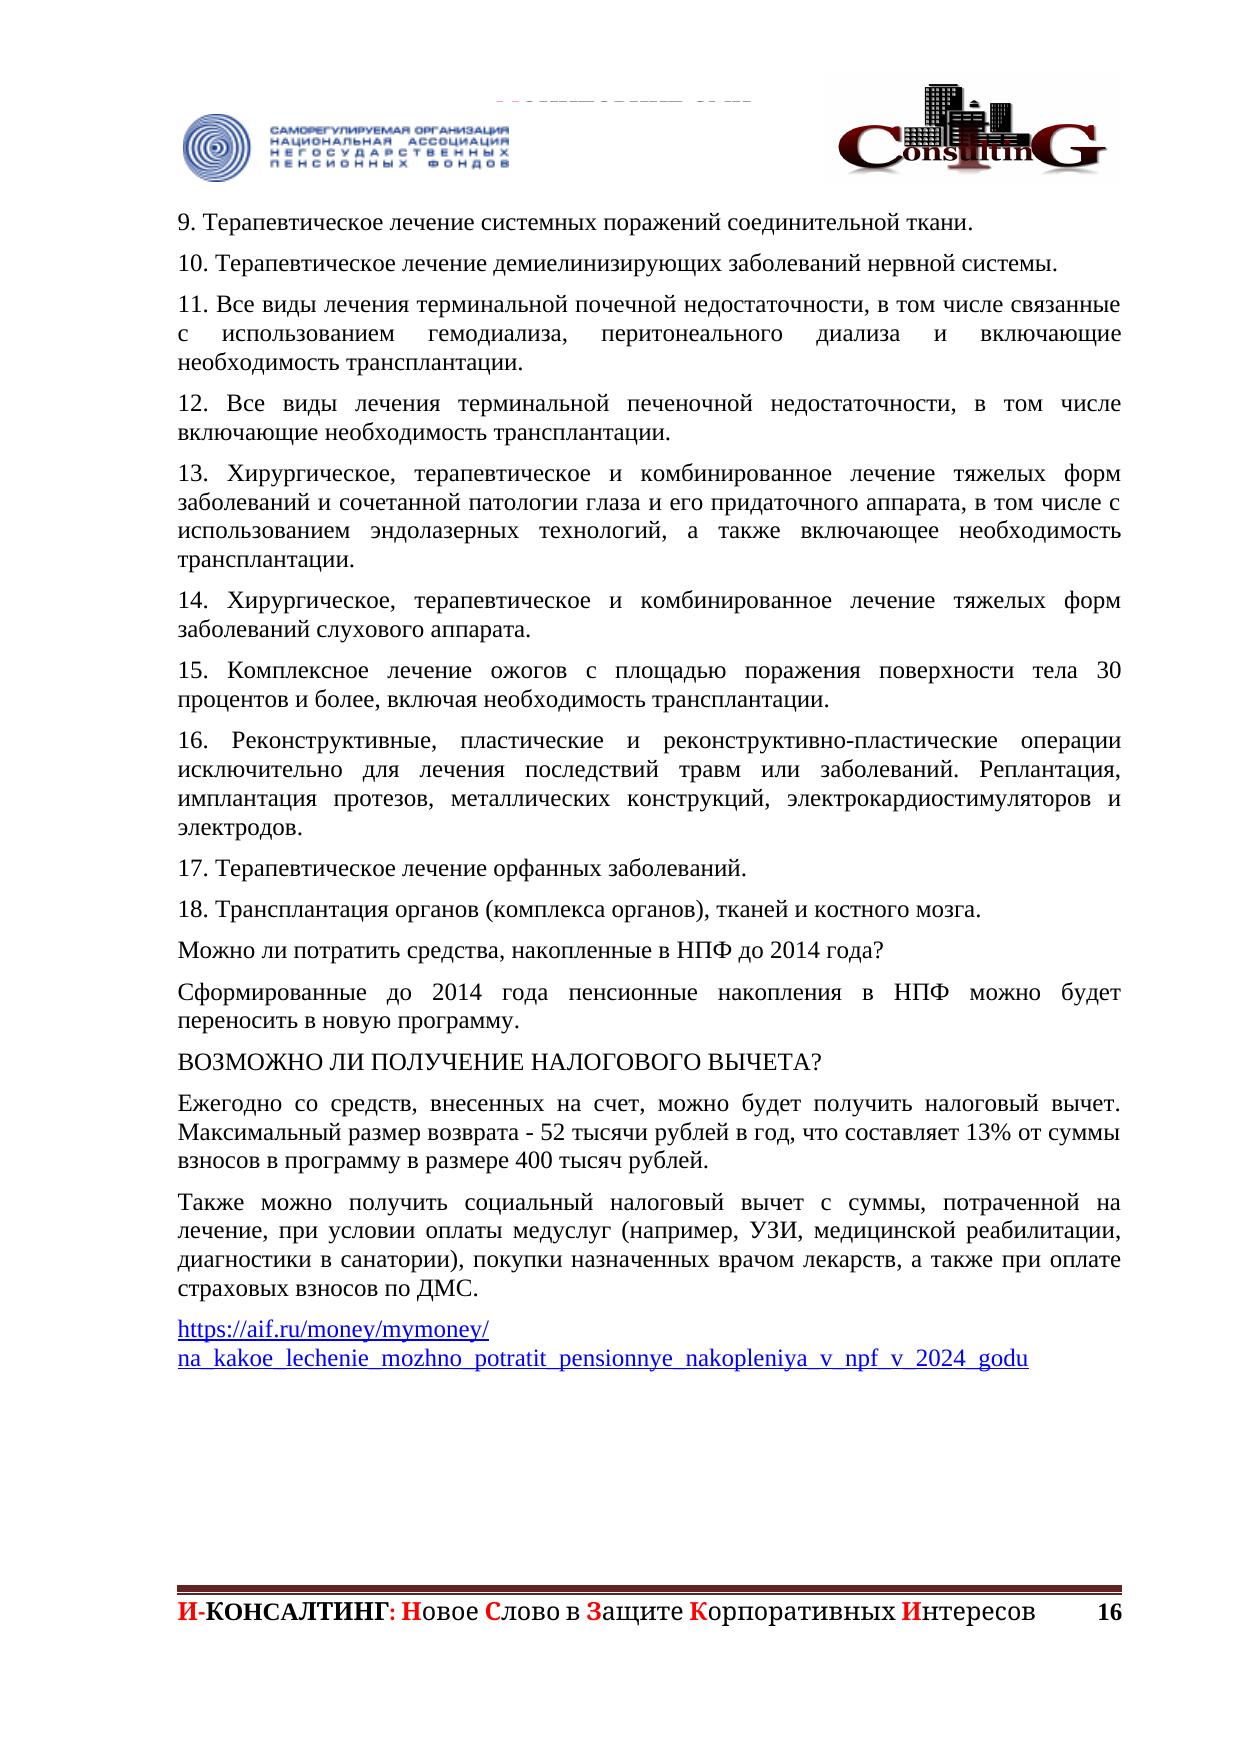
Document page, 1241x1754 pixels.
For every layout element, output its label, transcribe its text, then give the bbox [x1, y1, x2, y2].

text 9. Терапевтическое лечение системных поражений соединительной ткани. [177, 207, 1122, 236]
text 16. Реконструктивные, пластические и реконструктивно-пластические операции исключительно для лечения последствий травм или заболеваний. Реплантация, имплантация протезов, металлических конструкций, электрокардиостимуляторов и электродов. [177, 726, 1122, 841]
text Можно ли потратить средства, накопленные в НПФ до 2014 года? [177, 936, 1122, 964]
text 10. Терапевтическое лечение демиелинизирующих заболеваний нервной системы. [177, 248, 1122, 277]
picture [821, 73, 1122, 182]
text 12. Все виды лечения терминальной печеночной недостаточности, в том числе включающие необходимость трансплантации. [177, 388, 1122, 446]
text 14. Хирургическое, терапевтическое и комбинированное лечение тяжелых форм заболеваний слухового аппарата. [177, 586, 1122, 643]
text 11. Все виды лечения терминальной почечной недостаточности, в том числе связанные с использованием гемодиализа, перитонеального диализа и включающие необходимость трансплантации. [177, 289, 1122, 376]
text Ежегодно со средств, внесенных на счет, можно будет получить налоговый вычет. Максимальный размер возврата - 52 тысячи рублей в год, что составляет 13% от суммы взносов в программу в размере 400 тысяч рублей. [177, 1088, 1122, 1174]
text 13. Хирургическое, терапевтическое и комбинированное лечение тяжелых форм заболеваний и сочетанной патологии глаза и его придаточного аппарата, в том числе с использованием эндолазерных технологий, а также включающее необходимость трансплантации. [177, 458, 1122, 573]
text 15. Комплексное лечение ожогов с площадью поражения поверхности тела 30 процентов и более, включая необходимость трансплантации. [177, 656, 1122, 713]
text 18. Трансплантация органов (комплекса органов), тканей и костного мозга. [177, 894, 1122, 923]
text https://aif.ru/money/mymoney/na_kakoe_lechenie_mozhno_potratit_pensionnye_nakopleniya_v_npf_v_2024_godu [177, 1314, 1122, 1372]
text 17. Терапевтическое лечение орфанных заболеваний. [177, 853, 1122, 882]
text Сформированные до 2014 года пенсионные накопления в НПФ можно будет переносить в новую программу. [177, 977, 1122, 1034]
text Также можно получить социальный налоговый вычет с суммы, потраченной на лечение, при условии оплаты медуслуг (например, УЗИ, медицинской реабилитации, диагностики в санатории), покупки назначенных врачом лекарств, а также при оплате страховых взносов по ДМС. [177, 1187, 1122, 1302]
picture [183, 114, 509, 182]
text ВОЗМОЖНО ЛИ ПОЛУЧЕНИЕ НАЛОГОВОГО ВЫЧЕТА? [177, 1047, 1122, 1076]
